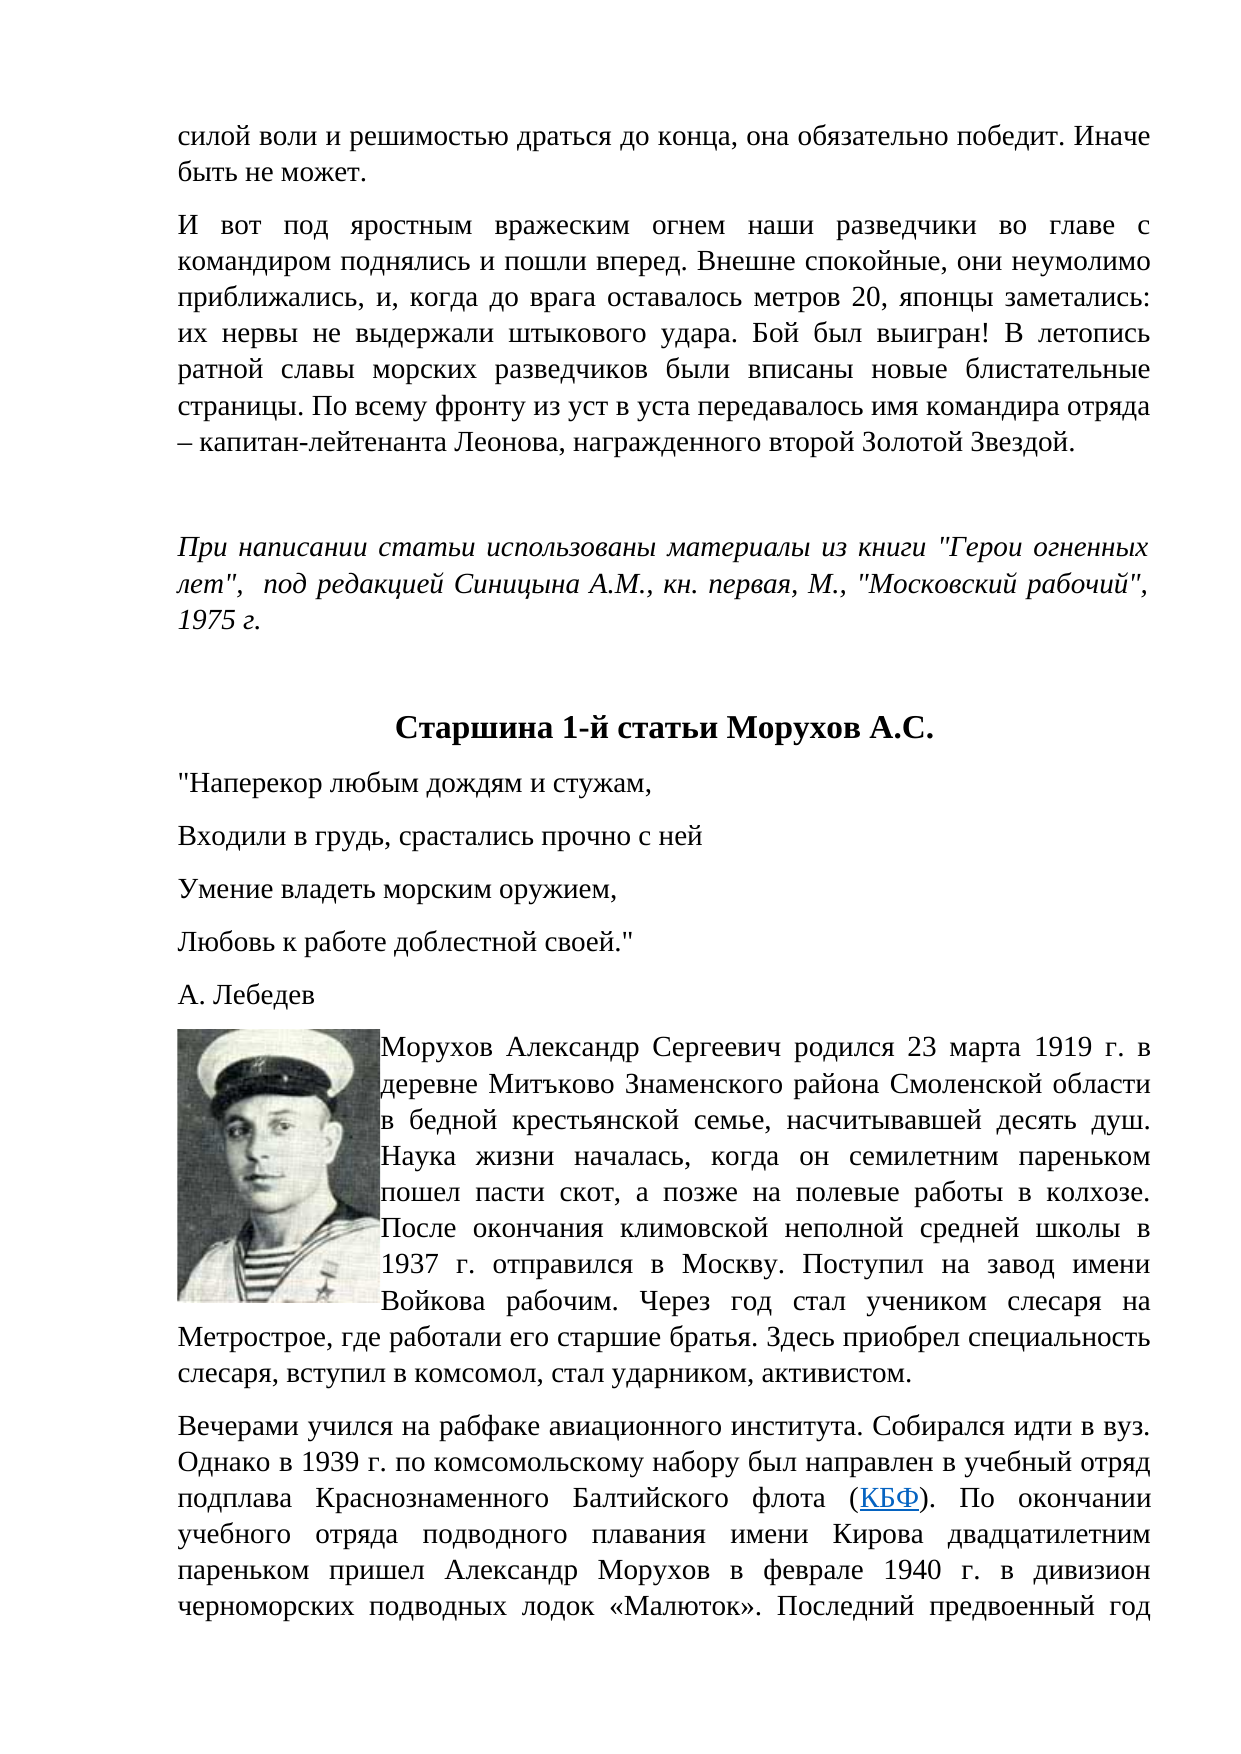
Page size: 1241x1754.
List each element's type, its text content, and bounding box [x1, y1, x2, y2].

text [177, 118, 1152, 188]
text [177, 1408, 1152, 1622]
text При написании статьи использованы материалы из книги "Герои огненных лет", под редакцией Синицына А.М., кн. первая, М., "Московский рабочий", 1975 г. [177, 529, 1152, 635]
text Морухов Александр Сергеевич родился 23 марта 1919 г. в деревне Митъково Знаменского района Смоленской области в бедной крестьянской семье, насчитывавшей десять душ. Наука жизни началась, когда он семилетним пареньком пошел пасти скот, а позже на полевые работы в колхозе. После окончания климовской неполной средней школы в 1937 г. отправился в Москву. Поступил на завод имени Войкова рабочим. Через год стал учеником слесаря на Метрострое, где работали его старшие братья. Здесь приобрел специальность слесаря, вступил в комсомол, стал ударником, активистом. [177, 1029, 1152, 1388]
text "Наперекор любым дождям и стужам, [177, 766, 1152, 799]
text Старшина 1-й статьи Морухов А.С. [177, 707, 1152, 746]
text И вот под яростным вражеским огнем наши разведчики во главе с командиром поднялись и пошли вперед. Внешне спокойные, они неумолимо приближались, и, когда до врага оставалось метров 20, японцы заметались: их нервы не выдержали штыкового удара. Бой был выигран! В летопись ратной славы морских разведчиков были вписаны новые блистательные страницы. По всему фронту из уст в уста передавалось имя командира отряда – капитан-лейтенанта Леонова, награжденного второй Золотой Звездой. [177, 207, 1152, 457]
text Умение владеть морским оружием, [177, 871, 1152, 905]
text Любовь к работе доблестной своей." [177, 924, 1152, 957]
picture [177, 1029, 381, 1303]
text А. Лебедев [177, 977, 1152, 1010]
text Входили в грудь, срастались прочно с ней [177, 818, 1152, 852]
